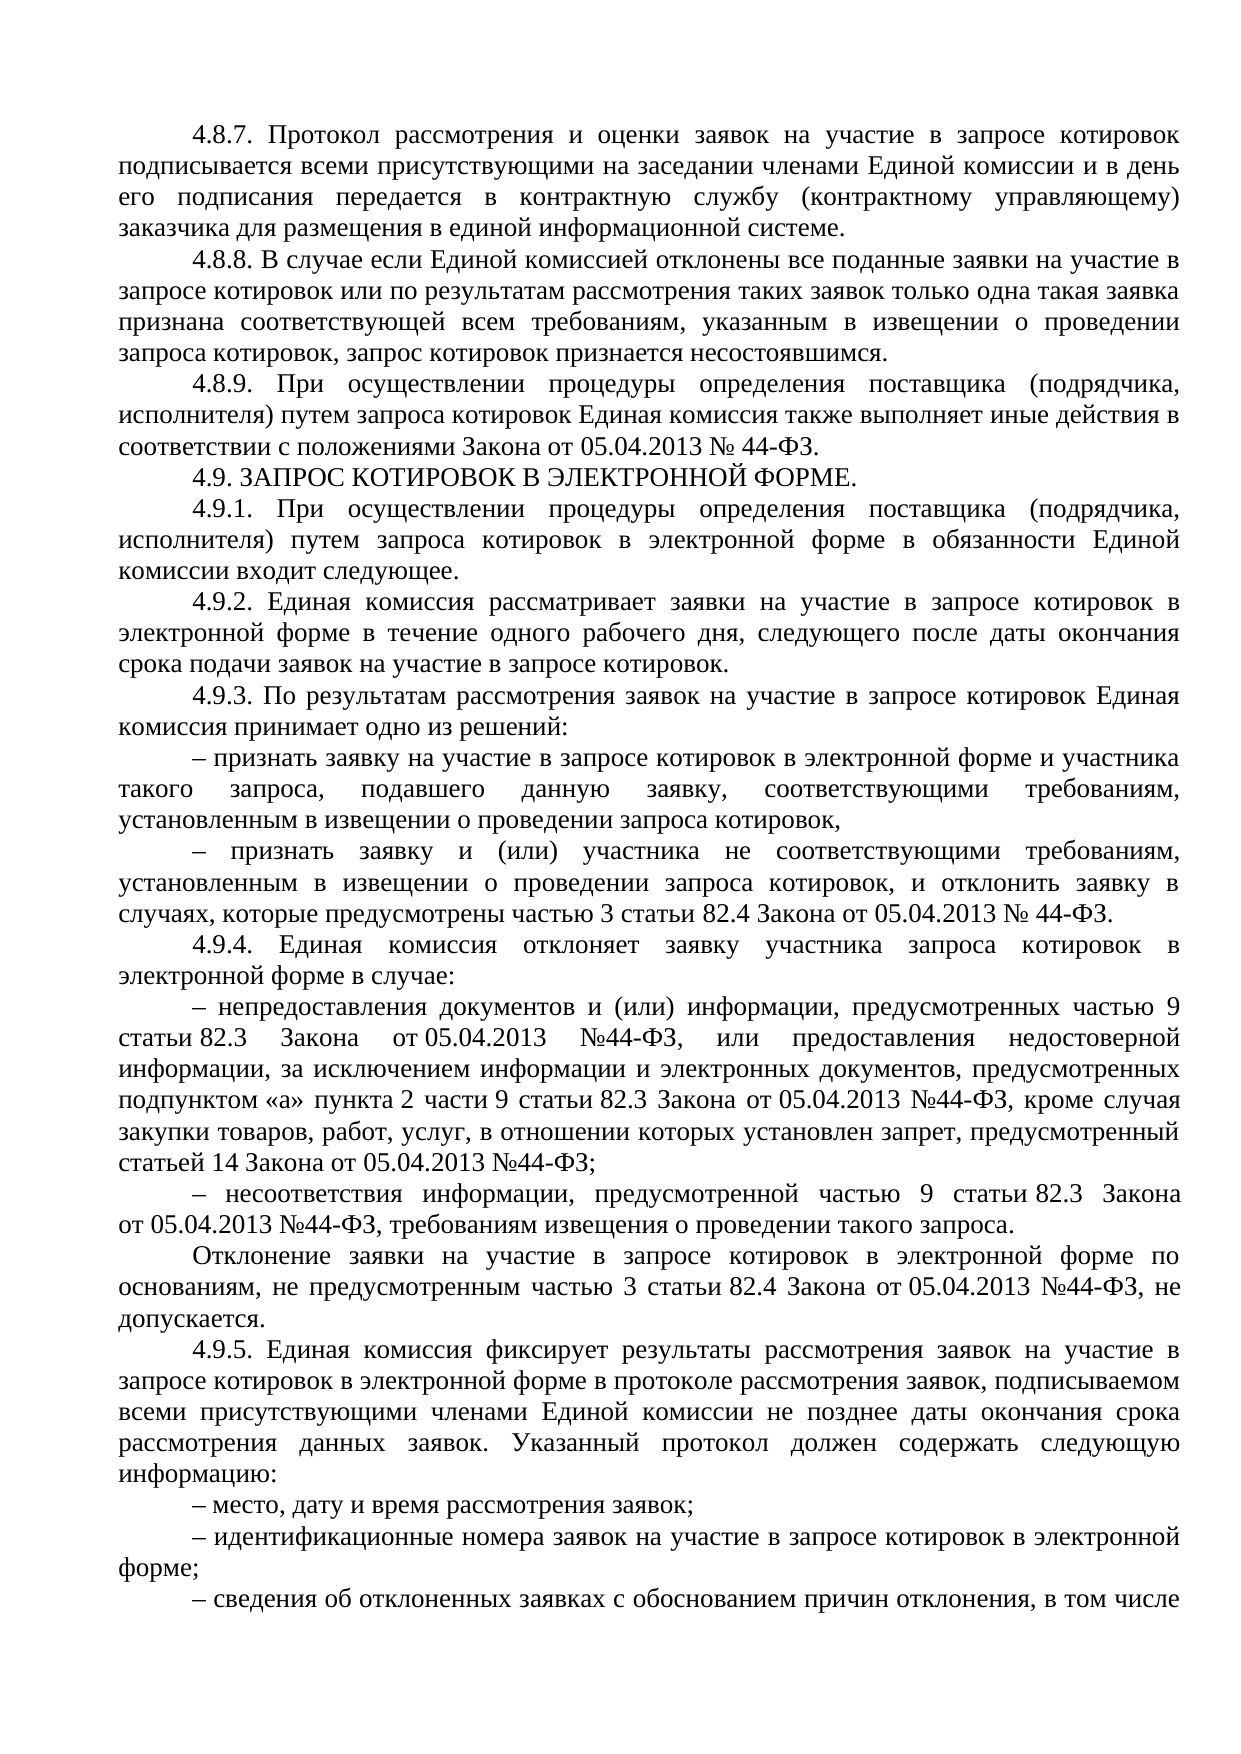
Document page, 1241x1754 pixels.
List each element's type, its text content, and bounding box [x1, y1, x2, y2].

text 4.8.9. При осуществлении процедуры определения поставщика (подрядчика, исполнителя) путем запроса котировок Единая комиссия также выполняет иные действия в соответствии с положениями Закона от 05.04.2013 № 44-ФЗ. [118, 367, 1181, 461]
text 4.9.2. Единая комиссия рассматривает заявки на участие в запросе котировок в электронной форме в течение одного рабочего дня, следующего после даты окончания срока подачи заявок на участие в запросе котировок. [118, 585, 1181, 679]
text – идентификационные номера заявок на участие в запросе котировок в электронной форме; [118, 1520, 1181, 1582]
text Отклонение заявки на участие в запросе котировок в электронной форме по основаниям, не предусмотренным частью 3 статьи 82.4 Закона от 05.04.2013 №44-ФЗ, не допускается. [118, 1239, 1181, 1333]
text – непредоставления документов и (или) информации, предусмотренных частью 9 статьи 82.3 Закона от 05.04.2013 №44-ФЗ, или предоставления недостоверной информации, за исключением информации и электронных документов, предусмотренных подпунктом «а» пункта 2 части 9 статьи 82.3 Закона от 05.04.2013 №44-ФЗ, кроме случая закупки товаров, работ, услуг, в отношении которых установлен запрет, предусмотренный статьей 14 Закона от 05.04.2013 №44-ФЗ; [118, 990, 1181, 1177]
text – несоответствия информации, предусмотренной частью 9 статьи 82.3 Закона от 05.04.2013 №44-ФЗ, требованиям извещения о проведении такого запроса. [118, 1177, 1181, 1239]
text – место, дату и время рассмотрения заявок; [118, 1488, 1181, 1520]
text 4.9.4. Единая комиссия отклоняет заявку участника запроса котировок в электронной форме в случае: [118, 928, 1181, 990]
text – признать заявку и (или) участника не соответствующими требованиям, установленным в извещении о проведении запроса котировок, и отклонить заявку в случаях, которые предусмотрены частью 3 статьи 82.4 Закона от 05.04.2013 № 44-ФЗ. [118, 834, 1181, 928]
text 4.9. ЗАПРОС КОТИРОВОК В ЭЛЕКТРОННОЙ ФОРМЕ. [118, 461, 1181, 492]
text – признать заявку на участие в запросе котировок в электронной форме и участника такого запроса, подавшего данную заявку, соответствующими требованиям, установленным в извещении о проведении запроса котировок, [118, 741, 1181, 834]
text 4.8.7. Протокол рассмотрения и оценки заявок на участие в запросе котировок подписывается всеми присутствующими на заседании членами Единой комиссии и в день его подписания передается в контрактную службу (контрактному управляющему) заказчика для размещения в единой информационной системе. [118, 118, 1181, 243]
text 4.9.5. Единая комиссия фиксирует результаты рассмотрения заявок на участие в запросе котировок в электронной форме в протоколе рассмотрения заявок, подписываемом всеми присутствующими членами Единой комиссии не позднее даты окончания срока рассмотрения данных заявок. Указанный протокол должен содержать следующую информацию: [118, 1333, 1181, 1488]
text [118, 1582, 1181, 1613]
text 4.9.3. По результатам рассмотрения заявок на участие в запросе котировок Единая комиссия принимает одно из решений: [118, 679, 1181, 741]
text 4.9.1. При осуществлении процедуры определения поставщика (подрядчика, исполнителя) путем запроса котировок в электронной форме в обязанности Единой комиссии входит следующее. [118, 492, 1181, 585]
text 4.8.8. В случае если Единой комиссией отклонены все поданные заявки на участие в запросе котировок или по результатам рассмотрения таких заявок только одна такая заявка признана соответствующей всем требованиям, указанным в извещении о проведении запроса котировок, запрос котировок признается несостоявшимся. [118, 243, 1181, 367]
